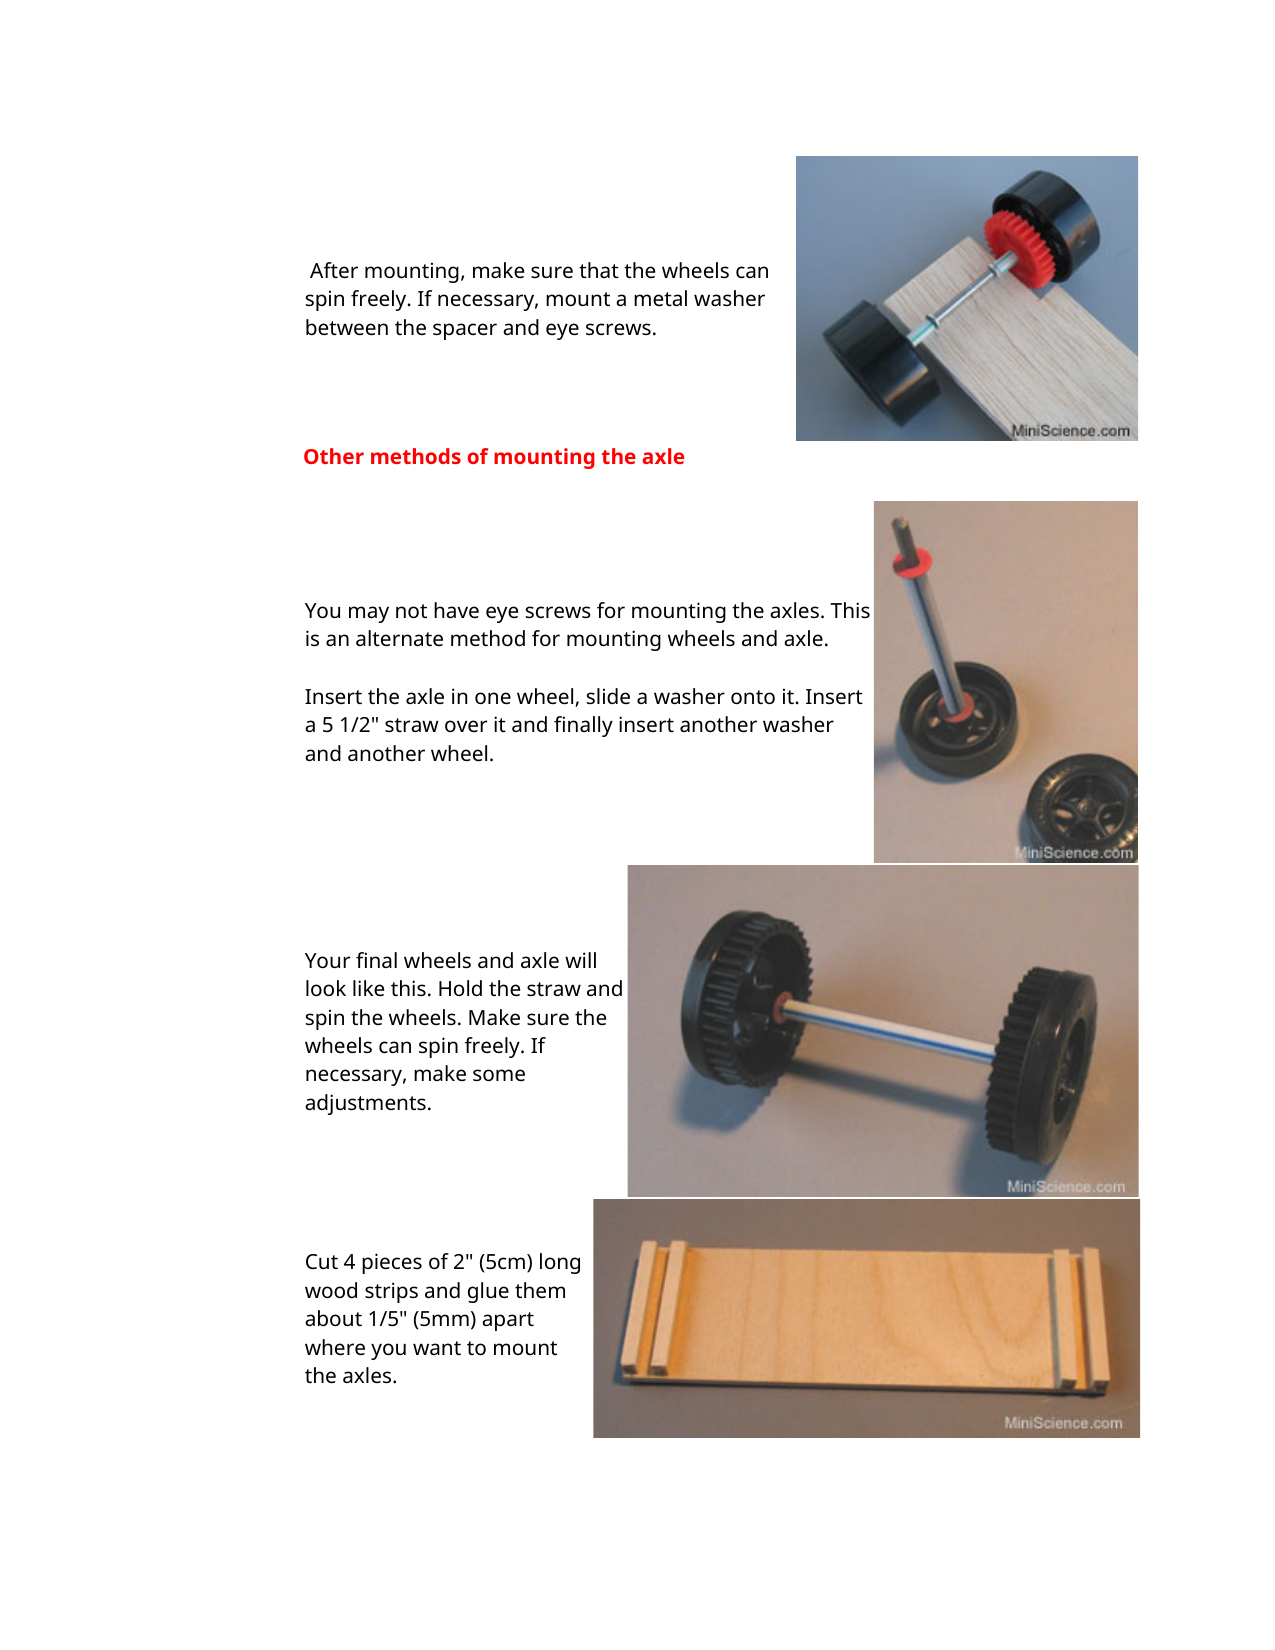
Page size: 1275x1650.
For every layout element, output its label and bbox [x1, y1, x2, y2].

table_cell [149, 150, 1148, 1443]
picture [873, 501, 1138, 863]
picture [593, 1199, 1141, 1438]
picture [796, 156, 1139, 441]
picture [627, 865, 1139, 1197]
